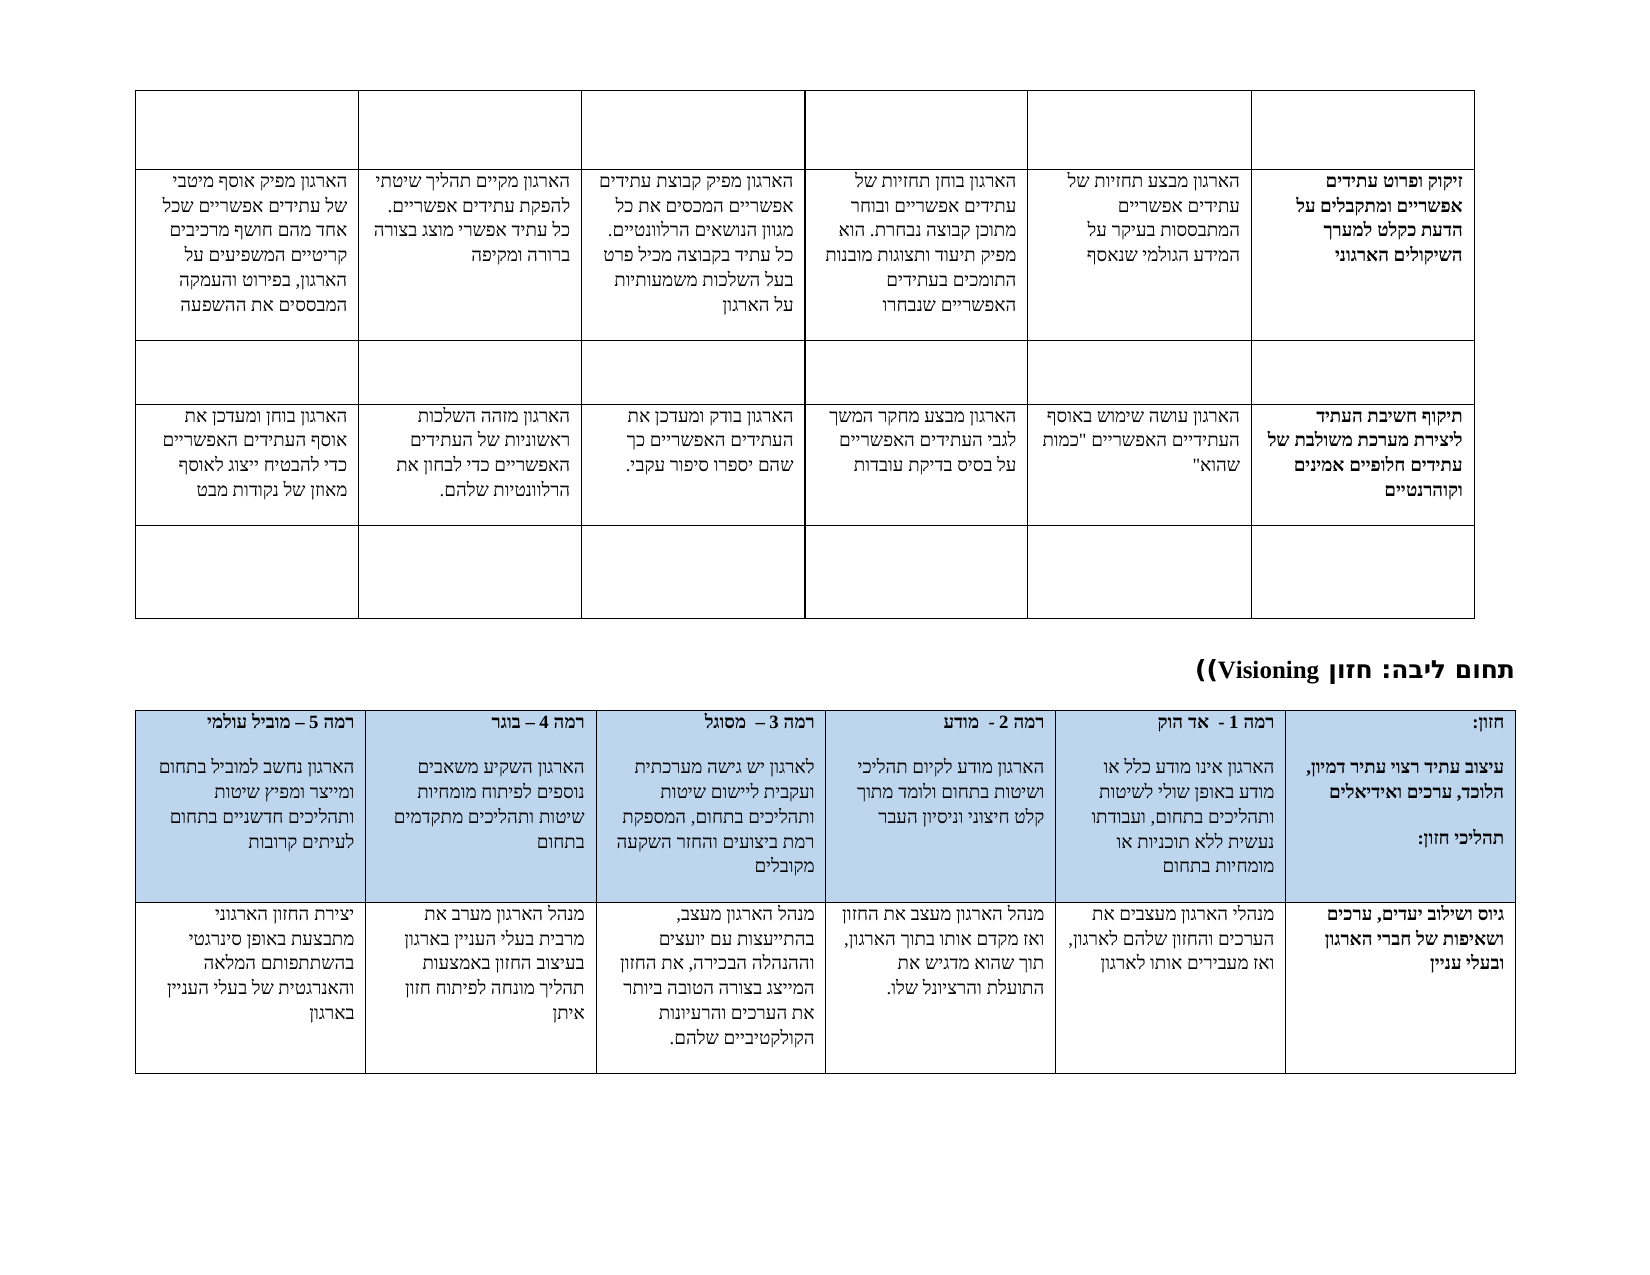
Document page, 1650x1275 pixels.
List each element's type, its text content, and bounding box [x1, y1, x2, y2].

table_cell הארגון מזהה השלכות ראשוניות של העתידים האפשריים כדי לבחון את הרלוונטיות שלהם. [359, 405, 581, 525]
table_cell [806, 526, 1027, 618]
table_cell הארגון מפיק אוסף מיטבי של עתידים אפשריים שכל אחד מהם חושף מרכיבים קריטיים המשפיעים על הארגון, בפירוט והעמקה המבססים את ההשפעה [136, 170, 358, 340]
table_cell [136, 526, 358, 618]
table_cell [1252, 91, 1474, 169]
table_cell [136, 91, 358, 169]
table_header רמה 1 - אד הוק הארגון אינו מודע כלל או מודע באופן שולי לשיטות ותהליכים בתחום, ועבודתו נעשית ללא תוכניות או מומחיות בתחום [1056, 711, 1285, 902]
table_cell הארגון מפיק קבוצת עתידים אפשריים המכסים את כל מגוון הנושאים הרלוונטיים. כל עתיד בקבוצה מכיל פרט בעל השלכות משמעותיות על הארגון [582, 170, 804, 340]
table_header רמה 2 - מודע הארגון מודע לקיום תהליכי ושיטות בתחום ולומד מתוך קלט חיצוני וניסיון העבר [826, 711, 1055, 902]
table_cell מנהלי הארגון מעצבים את הערכים והחזון שלהם לארגון, ואז מעבירים אותו לארגון [1056, 903, 1285, 1073]
table_cell הארגון בוחן ומעדכן את אוסף העתידים האפשריים כדי להבטיח ייצוג לאוסף מאוזן של נקודות מבט [136, 405, 358, 525]
table_cell יצירת החזון הארגוני מתבצעת באופן סינרגטי בהשתתפותם המלאה והאנרגטית של בעלי העניין בארגון [136, 903, 365, 1073]
table_cell [1028, 91, 1251, 169]
table_cell [806, 341, 1027, 403]
table_cell הארגון עושה שימוש באוסף העתידיים האפשריים "כמות שהוא" [1028, 405, 1251, 525]
table_header רמה 5 – מוביל עולמי הארגון נחשב למוביל בתחום ומייצר ומפיץ שיטות ותהליכים חדשניים בתחום לעיתים קרובות [136, 711, 365, 902]
table_cell הארגון בוחן תחזיות של עתידים אפשריים ובוחר מתוכן קבוצה נבחרת. הוא מפיק תיעוד ותצוגות מובנות התומכים בעתידים האפשריים שנבחרו [806, 170, 1027, 340]
table_cell תיקוף חשיבת העתיד ליצירת מערכת משולבת של עתידים חלופיים אמינים וקוהרנטיים [1252, 405, 1474, 525]
table_cell מנהל הארגון מערב את מרבית בעלי העניין בארגון בעיצוב החזון באמצעות תהליך מונחה לפיתוח חזון איתן [366, 903, 596, 1073]
table_cell מנהל הארגון מעצב את החזון ואז מקדם אותו בתוך הארגון, תוך שהוא מדגיש את התועלת והרציונל שלו. [826, 903, 1055, 1073]
table_cell הארגון בודק ומעדכן את העתידים האפשריים כך שהם יספרו סיפור עקבי. [582, 405, 804, 525]
table_cell [1028, 526, 1251, 618]
table_cell הארגון מקיים תהליך שיטתי להפקת עתידים אפשריים. כל עתיד אפשרי מוצג בצורה ברורה ומקיפה [359, 170, 581, 340]
table_cell [1252, 341, 1474, 403]
table_cell זיקוק ופרוט עתידים אפשריים ומתקבלים על הדעת כקלט למערך השיקולים הארגוני [1252, 170, 1474, 340]
table_cell [582, 91, 804, 169]
table_cell [359, 341, 581, 403]
table_cell [1252, 526, 1474, 618]
table_cell [1028, 341, 1251, 403]
table_cell גיוס ושילוב יעדים, ערכים ושאיפות של חברי הארגון ובעלי עניין [1286, 903, 1515, 1073]
table_header רמה 3 – מסוגל לארגון יש גישה מערכתית ועקבית ליישום שיטות ותהליכים בתחום, המספקת רמת ביצועים והחזר השקעה מקובלים [597, 711, 825, 902]
table_cell מנהל הארגון מעצב, בהתייעצות עם יועצים וההנהלה הבכירה, את החזון המייצג בצורה הטובה ביותר את הערכים והרעיונות הקולקטיביים שלהם. [597, 903, 825, 1073]
table_cell [359, 526, 581, 618]
table_cell [582, 341, 804, 403]
table_cell [806, 91, 1027, 169]
table_cell [136, 341, 358, 403]
text תחום ליבה: חזון Visioning)) [135, 655, 1515, 684]
table_cell [582, 526, 804, 618]
table_cell הארגון מבצע תחזיות של עתידים אפשריים המתבססות בעיקר על המידע הגולמי שנאסף [1028, 170, 1251, 340]
table_cell הארגון מבצע מחקר המשך לגבי העתידים האפשריים על בסיס בדיקת עובדות [806, 405, 1027, 525]
table_header חזון: עיצוב עתיד רצוי עתיר דמיון, הלוכד, ערכים ואידיאלים תהליכי חזון: [1286, 711, 1515, 902]
table_header רמה 4 – בוגר הארגון השקיע משאבים נוספים לפיתוח מומחיות שיטות ותהליכים מתקדמים בתחום [366, 711, 596, 902]
table_cell [359, 91, 581, 169]
